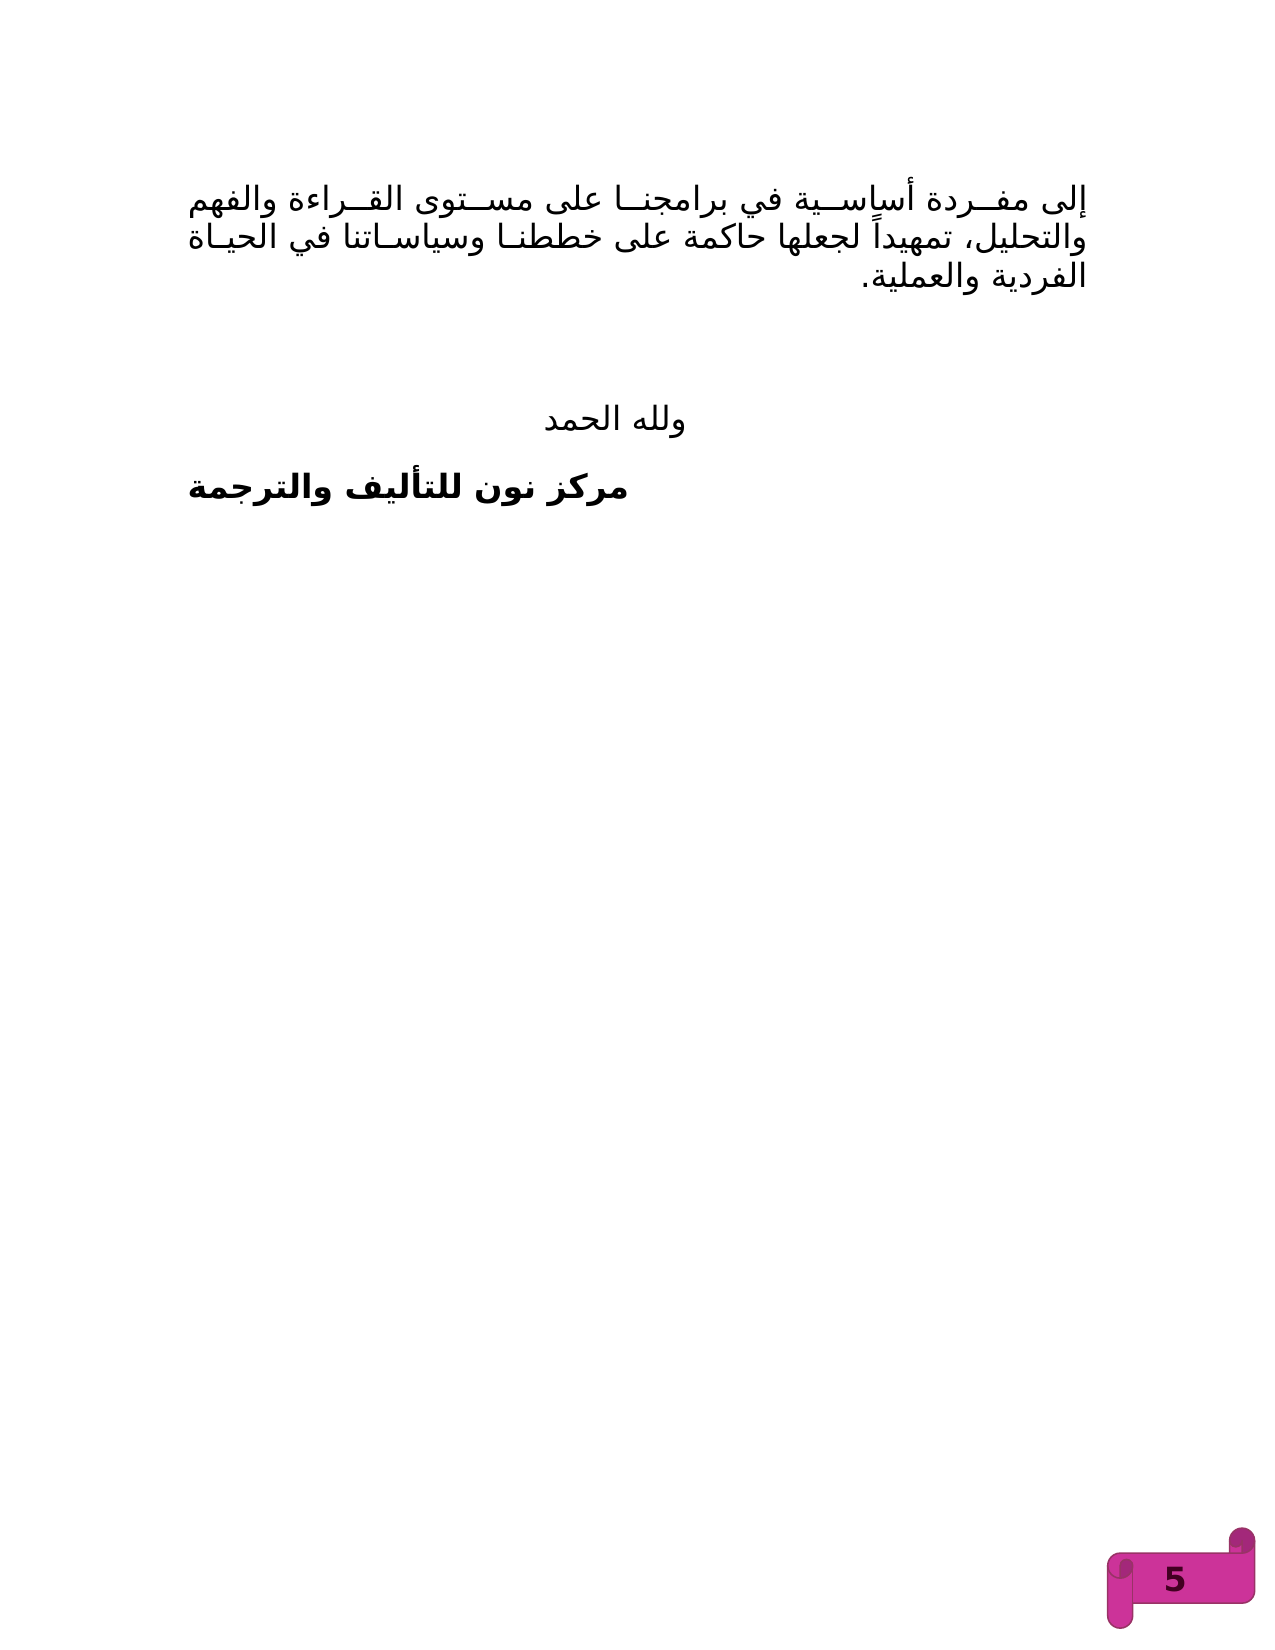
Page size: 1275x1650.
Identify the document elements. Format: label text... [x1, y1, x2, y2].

text ولله الحمد [187, 399, 1087, 438]
text إلى مفردة أساسية في برامجنا على مستوى القراءة والفهم والتحليل، تمهيداً لجعلها حاكمة على خططنا وسياساتنا في الحياة الفردية والعملية. [187, 179, 1087, 296]
text مركز نون للتأليف والترجمة [187, 467, 1087, 506]
